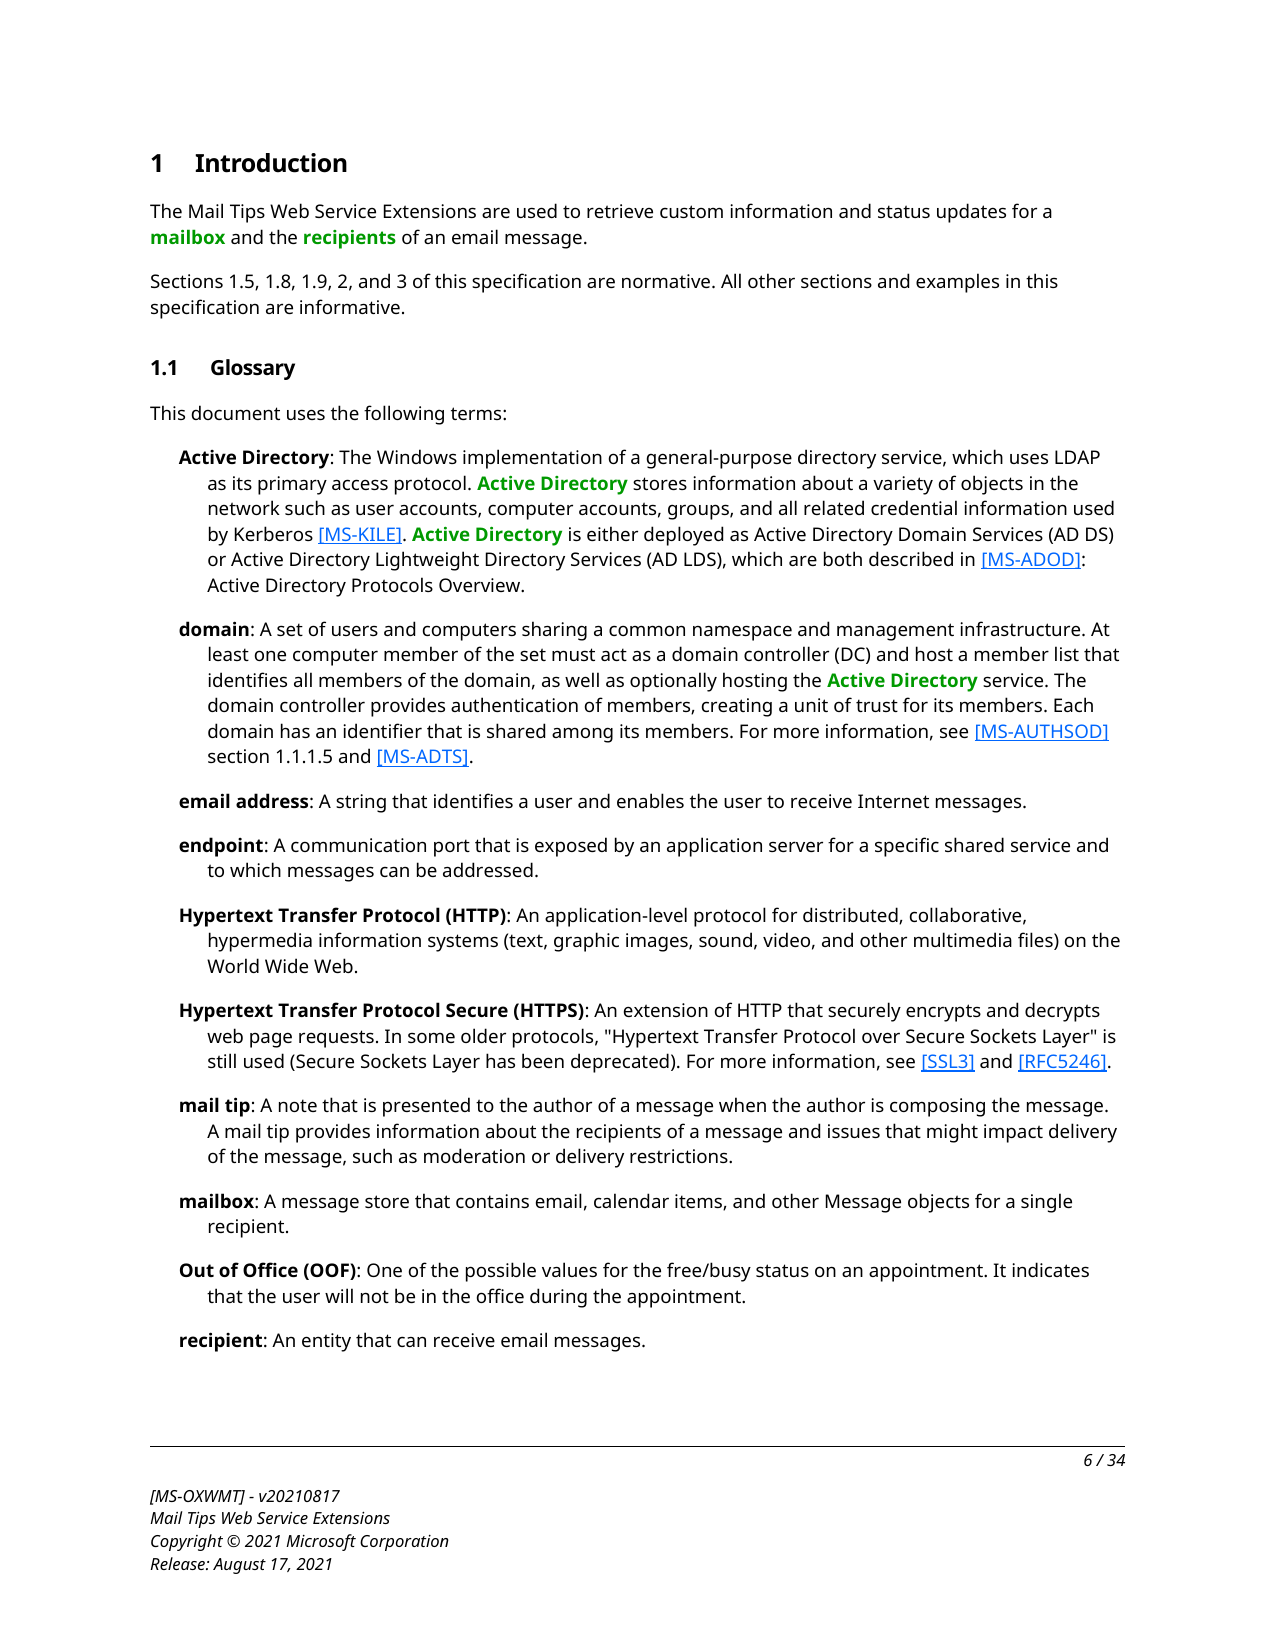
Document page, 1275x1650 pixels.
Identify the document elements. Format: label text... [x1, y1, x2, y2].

text Sections 1.5, 1.8, 1.9, 2, and 3 of this specification are normative. All other sections and examples in this specification are informative. [150, 268, 1125, 319]
text mailbox: A message store that contains email, calendar items, and other Message objects for a single recipient. [178, 1188, 1125, 1239]
text Out of Office (OOF): One of the possible values for the free/busy status on an appointment. It indicates that the user will not be in the office during the appointment. [178, 1258, 1125, 1309]
text Hypertext Transfer Protocol (HTTP): An application-level protocol for distributed, collaborative, hypermedia information systems (text, graphic images, sound, video, and other multimedia files) on the World Wide Web. [178, 902, 1125, 979]
text domain: A set of users and computers sharing a common namespace and management infrastructure. At least one computer member of the set must act as a domain controller (DC) and host a member list that identifies all members of the domain, as well as optionally hosting the Active Directory service. The domain controller provides authentication of members, creating a unit of trust for its members. Each domain has an identifier that is shared among its members. For more information, see [MS-AUTHSOD] section 1.1.1.5 and [MS-ADTS]. [178, 616, 1125, 769]
text Hypertext Transfer Protocol Secure (HTTPS): An extension of HTTP that securely encrypts and decrypts web page requests. In some older protocols, "Hypertext Transfer Protocol over Secure Sockets Layer" is still used (Secure Sockets Layer has been deprecated). For more information, see [SSL3] and [RFC5246]. [178, 997, 1125, 1074]
text Active Directory: The Windows implementation of a general-purpose directory service, which uses LDAP as its primary access protocol. Active Directory stores information about a variety of objects in the network such as user accounts, computer accounts, groups, and all related credential information used by Kerberos [MS-KILE]. Active Directory is either deployed as Active Directory Domain Services (AD DS) or Active Directory Lightweight Directory Services (AD LDS), which are both described in [MS-ADOD]: Active Directory Protocols Overview. [178, 444, 1125, 597]
subtitle Glossary [150, 353, 1125, 381]
text recipient: An entity that can receive email messages. [178, 1328, 1125, 1353]
text The Mail Tips Web Service Extensions are used to retrieve custom information and status updates for a mailbox and the recipients of an email message. [150, 199, 1125, 250]
subtitle Introduction [150, 146, 1125, 180]
text This document uses the following terms: [150, 400, 1125, 426]
text mail tip: A note that is presented to the author of a message when the author is composing the message. A mail tip provides information about the recipients of a message and issues that might impact delivery of the message, such as moderation or delivery restrictions. [178, 1093, 1125, 1169]
text endpoint: A communication port that is exposed by an application server for a specific shared service and to which messages can be addressed. [178, 832, 1125, 883]
text email address: A string that identifies a user and enables the user to receive Internet messages. [178, 788, 1125, 813]
